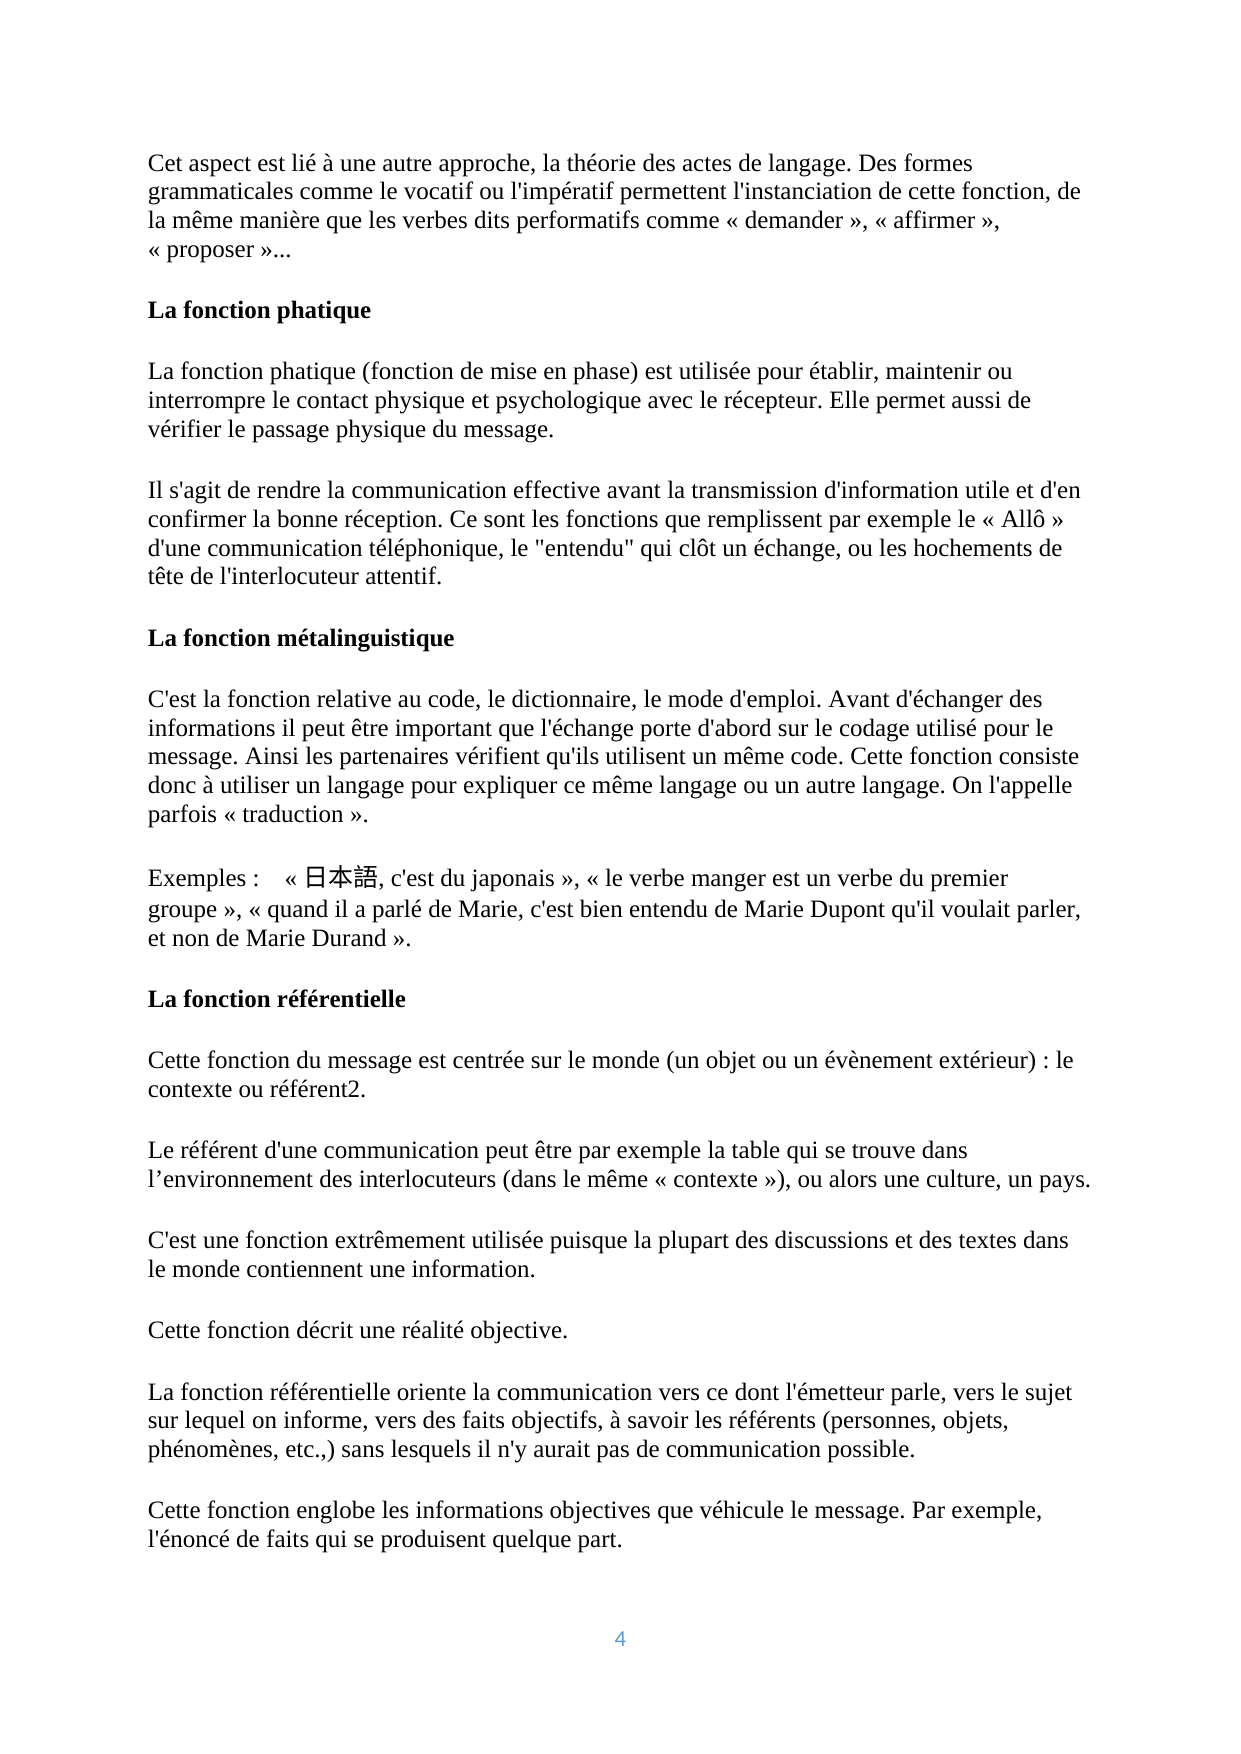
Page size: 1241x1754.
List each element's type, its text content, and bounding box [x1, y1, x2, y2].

text Cet aspect est lié à une autre approche, la théorie des actes de langage. Des formes grammaticales comme le vocatif ou l'impératif permettent l'instanciation de cette fonction, de la même manière que les verbes dits performatifs comme « demander », « affirmer », « proposer »... [148, 148, 1093, 263]
text Le référent d'une communication peut être par exemple la table qui se trouve dans l’environnement des interlocuteurs (dans le même « contexte »), ou alors une culture, un pays. [148, 1135, 1093, 1193]
text Il s'agit de rendre la communication effective avant la transmission d'information utile et d'en confirmer la bonne réception. Ce sont les fonctions que remplissent par exemple le « Allô » d'une communication téléphonique, le "entendu" qui clôt un échange, ou les hochements de tête de l'interlocuteur attentif. [148, 475, 1093, 590]
text La fonction métalinguistique [148, 623, 1093, 651]
text Cette fonction englobe les informations objectives que véhicule le message. Par exemple, l'énoncé de faits qui se produisent quelque part. [148, 1495, 1093, 1553]
text La fonction référentielle [148, 984, 1093, 1013]
text La fonction référentielle oriente la communication vers ce dont l'émetteur parle, vers le sujet sur lequel on informe, vers des faits objectifs, à savoir les référents (personnes, objets, phénomènes, etc.,) sans lesquels il n'y aurait pas de communication possible. [148, 1377, 1093, 1463]
text La fonction phatique [148, 295, 1093, 324]
text C'est une fonction extrêmement utilisée puisque la plupart des discussions et des textes dans le monde contiennent une information. [148, 1225, 1093, 1283]
text Cette fonction du message est centrée sur le monde (un objet ou un évènement extérieur) : le contexte ou référent2. [148, 1045, 1093, 1103]
text Cette fonction décrit une réalité objective. [148, 1315, 1093, 1344]
text C'est la fonction relative au code, le dictionnaire, le mode d'emploi. Avant d'échanger des informations il peut être important que l'échange porte d'abord sur le codage utilisé pour le message. Ainsi les partenaires vérifient qu'ils utilisent un même code. Cette fonction consiste donc à utiliser un langage pour expliquer ce même langage ou un autre langage. On l'appelle parfois « traduction ». [148, 684, 1093, 828]
text La fonction phatique (fonction de mise en phase) est utilisée pour établir, maintenir ou interrompre le contact physique et psychologique avec le récepteur. Elle permet aussi de vérifier le passage physique du message. [148, 356, 1093, 443]
text Exemples : « 日本語, c'est du japonais », « le verbe manger est un verbe du premier groupe », « quand il a parlé de Marie, c'est bien entendu de Marie Dupont qu'il voulait parler, et non de Marie Durand ». [148, 860, 1093, 952]
